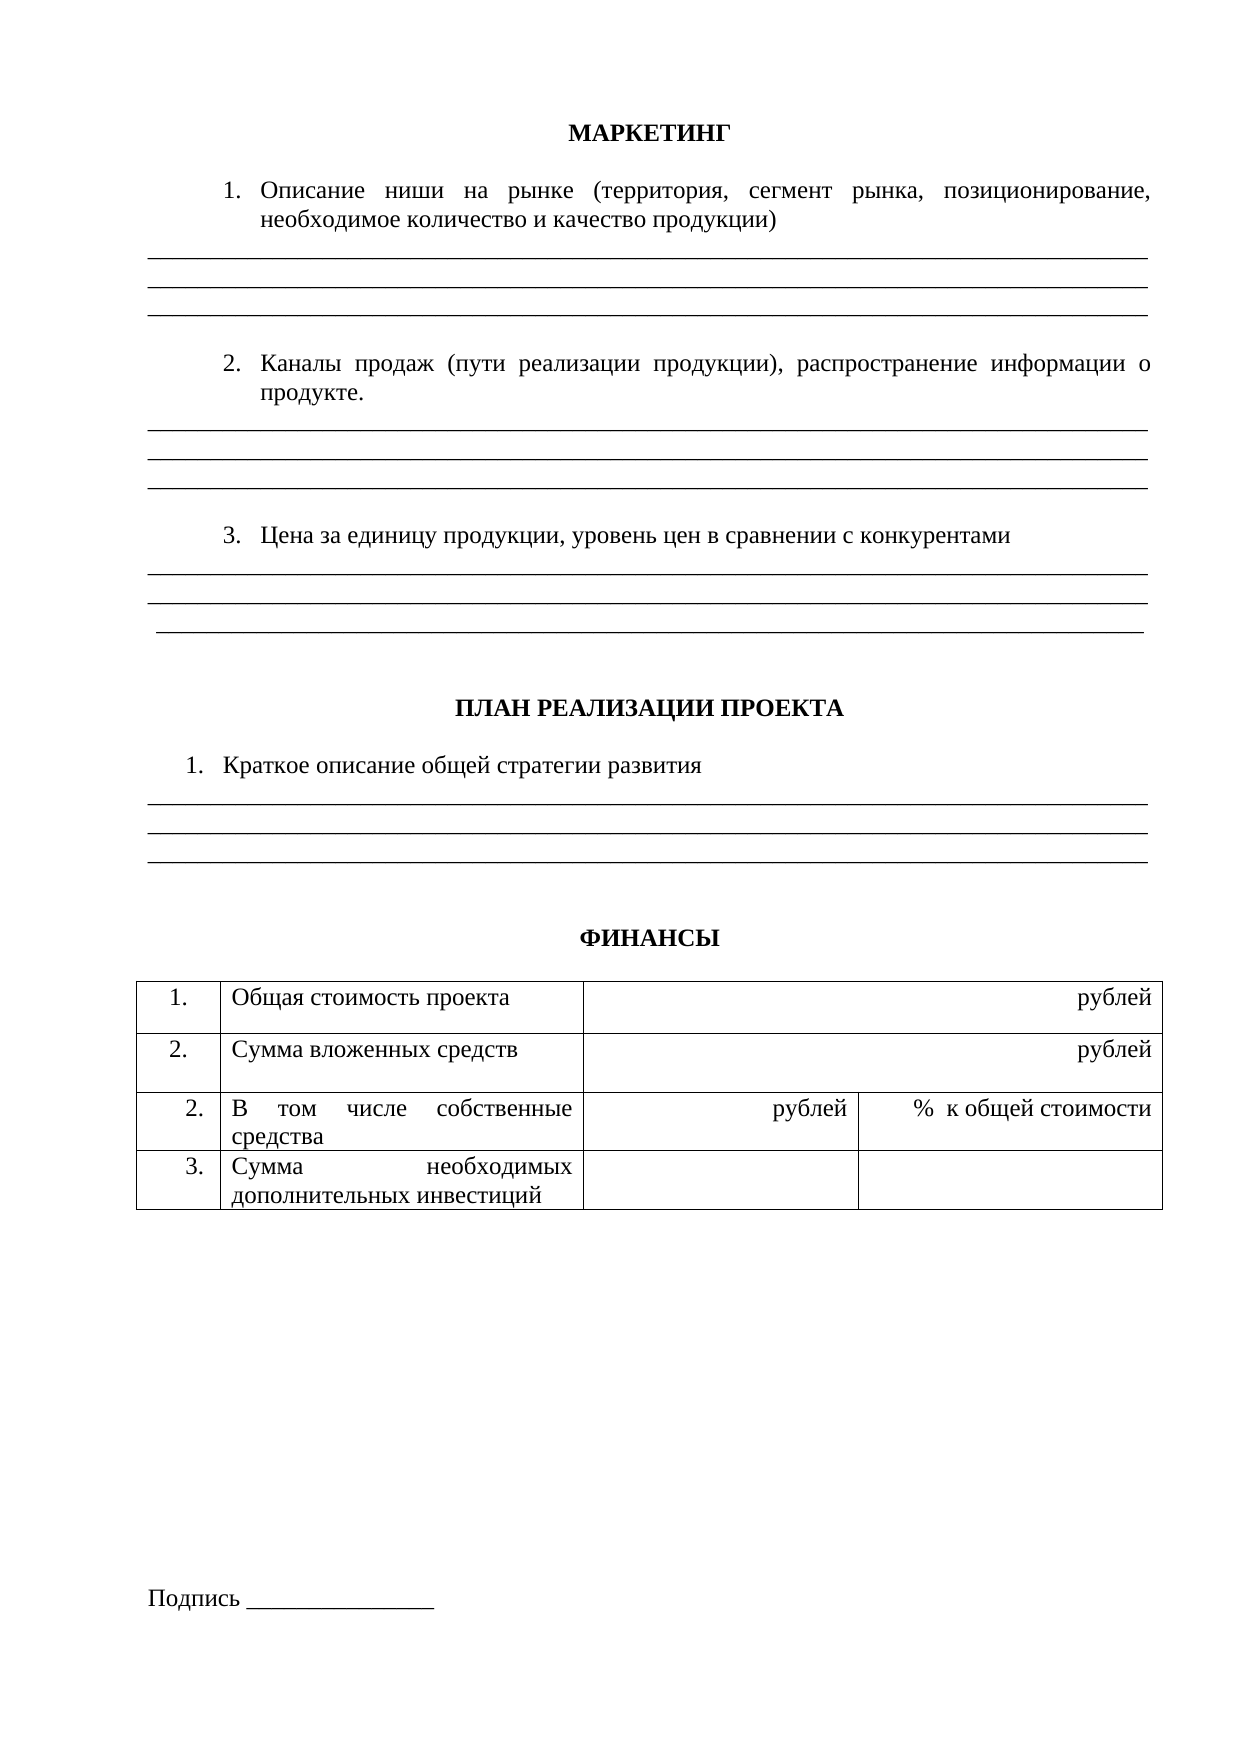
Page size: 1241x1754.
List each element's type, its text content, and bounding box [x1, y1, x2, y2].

text ________________________________________________________________________________________________________________________________________________________________ [148, 549, 1152, 607]
list Краткое описание общей стратегии развития [185, 751, 1152, 779]
text _______________________________________________________________________________ [148, 607, 1152, 636]
table_cell Сумма вложенных средств [221, 1034, 583, 1092]
table_cell [137, 1093, 220, 1150]
table_header 1. [137, 982, 220, 1033]
table_cell Сумма необходимых дополнительных инвестиций [221, 1151, 583, 1209]
list Каналы продаж (пути реализации продукции), распространение информации о продукте. [223, 348, 1152, 406]
table_cell [584, 1151, 858, 1209]
table_cell рублей [584, 1034, 1162, 1092]
table_header рублей [584, 982, 1162, 1033]
text ФИНАНСЫ [148, 923, 1152, 952]
table_cell 2. [137, 1034, 220, 1092]
table_cell В том числе собственные средства [221, 1093, 583, 1150]
table_cell % к общей стоимости [859, 1093, 1162, 1150]
table_cell рублей [584, 1093, 858, 1150]
text ПЛАН РЕАЛИЗАЦИИ ПРОЕКТА [148, 693, 1152, 722]
list Описание ниши на рынке (территория, сегмент рынка, позиционирование, необходимое количество и качество продукции) [223, 176, 1152, 233]
table_cell [859, 1151, 1162, 1209]
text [148, 233, 1152, 319]
table_header Общая стоимость проекта [221, 982, 583, 1033]
text Подпись _______________ [148, 1583, 1152, 1612]
list Цена за единицу продукции, уровень цен в сравнении с конкурентами [223, 521, 1152, 549]
table_cell [137, 1151, 220, 1209]
text МАРКЕТИНГ [148, 118, 1152, 147]
